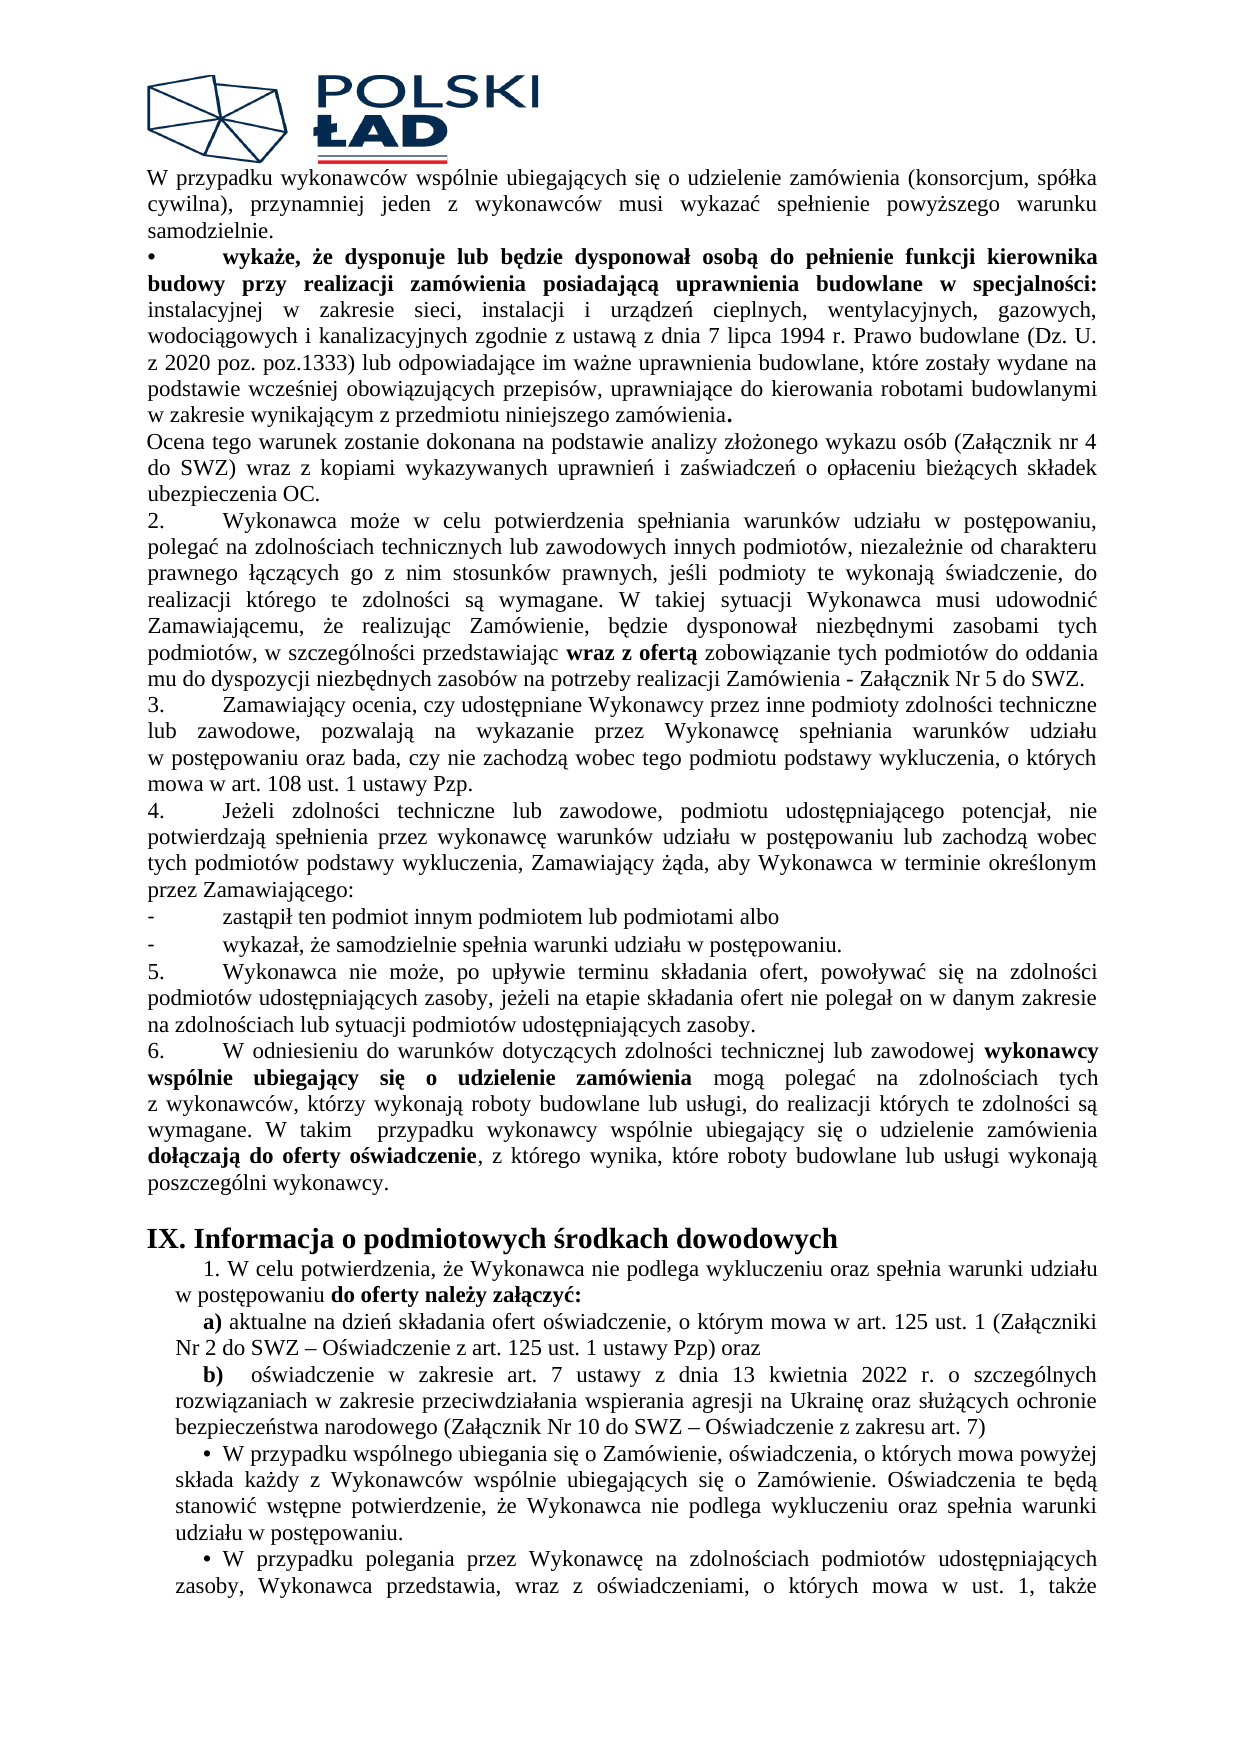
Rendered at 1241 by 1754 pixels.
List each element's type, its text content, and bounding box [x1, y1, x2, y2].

text a) aktualne na dzień składania ofert oświadczenie, o którym mowa w art. 125 ust. 1 (Załączniki Nr 2 do SWZ – Oświadczenie z art. 125 ust. 1 ustawy Pzp) oraz [175, 1308, 1099, 1361]
list wykazał, że samodzielnie spełnia warunki udziału w postępowaniu. [147, 930, 1099, 958]
text Ocena tego warunek zostanie dokonana na podstawie analizy złożonego wykazu osób (Załącznik nr 4 do SWZ) wraz z kopiami wykazywanych uprawnień i zaświadczeń o opłaceniu bieżących składek ubezpieczenia OC. [146, 428, 1099, 507]
list wykaże, że dysponuje lub będzie dysponował osobą do pełnienie funkcji kierownika budowy przy realizacji zamówienia posiadającą uprawnienia budowlane w specjalności: instalacyjnej w zakresie sieci, instalacji i urządzeń cieplnych, wentylacyjnych, gazowych, wodociągowych i kanalizacyjnych zgodnie z ustawą z dnia 7 lipca 1994 r. Prawo budowlane (Dz. U. z 2020 poz. poz.1333) lub odpowiadające im ważne uprawnienia budowlane, które zostały wydane na podstawie wcześniej obowiązujących przepisów, uprawniające do kierowania robotami budowlanymi w zakresie wynikającym z przedmiotu niniejszego zamówienia. [147, 243, 1099, 428]
text b) oświadczenie w zakresie art. 7 ustawy z dnia 13 kwietnia 2022 r. o szczególnych rozwiązaniach w zakresie przeciwdziałania wspierania agresji na Ukrainę oraz służących ochronie bezpieczeństwa narodowego (Załącznik Nr 10 do SWZ – Oświadczenie z zakresu art. 7) [175, 1361, 1099, 1440]
text IX. Informacja o podmiotowych środkach dowodowych [146, 1222, 1099, 1255]
picture [147, 75, 539, 164]
text 1. W celu potwierdzenia, że Wykonawca nie podlega wykluczeniu oraz spełnia warunki udziału w postępowaniu do oferty należy załączyć: [175, 1255, 1099, 1308]
text W przypadku wykonawców wspólnie ubiegających się o udzielenie zamówienia (konsorcjum, spółka cywilna), przynamniej jeden z wykonawców musi wykazać spełnienie powyższego warunku samodzielnie. [146, 164, 1099, 243]
list Wykonawca może w celu potwierdzenia spełniania warunków udziału w postępowaniu, polegać na zdolnościach technicznych lub zawodowych innych podmiotów, niezależnie od charakteru prawnego łączących go z nim stosunków prawnych, jeśli podmioty te wykonają świadczenie, do realizacji którego te zdolności są wymagane. W takiej sytuacji Wykonawca musi udowodnić Zamawiającemu, że realizując Zamówienie, będzie dysponował niezbędnymi zasobami tych podmiotów, w szczególności przedstawiając wraz z ofertą zobowiązanie tych podmiotów do oddania mu do dyspozycji niezbędnych zasobów na potrzeby realizacji Zamówienia - Załącznik Nr 5 do SWZ. [147, 507, 1099, 691]
list Jeżeli zdolności techniczne lub zawodowe, podmiotu udostępniającego potencjał, nie potwierdzają spełnienia przez wykonawcę warunków udziału w postępowaniu lub zachodzą wobec tych podmiotów podstawy wykluczenia, Zamawiający żąda, aby Wykonawca w terminie określonym przez Zamawiającego: [147, 797, 1099, 902]
list W odniesieniu do warunków dotyczących zdolności technicznej lub zawodowej wykonawcy wspólnie ubiegający się o udzielenie zamówienia mogą polegać na zdolnościach tych z wykonawców, którzy wykonają roboty budowlane lub usługi, do realizacji których te zdolności są wymagane. W takim przypadku wykonawcy wspólnie ubiegający się o udzielenie zamówienia dołączają do oferty oświadczenie, z którego wynika, które roboty budowlane lub usługi wykonają poszczególni wykonawcy. [147, 1037, 1099, 1195]
list W przypadku wspólnego ubiegania się o Zamówienie, oświadczenia, o których mowa powyżej składa każdy z Wykonawców wspólnie ubiegających się o Zamówienie. Oświadczenia te będą stanowić wstępne potwierdzenie, że Wykonawca nie podlega wykluczeniu oraz spełnia warunki udziału w postępowaniu. [175, 1440, 1099, 1545]
list zastąpił ten podmiot innym podmiotem lub podmiotami albo [147, 902, 1099, 930]
list Wykonawca nie może, po upływie terminu składania ofert, powoływać się na zdolności podmiotów udostępniających zasoby, jeżeli na etapie składania ofert nie polegał on w danym zakresie na zdolnościach lub sytuacji podmiotów udostępniających zasoby. [147, 958, 1099, 1037]
list Zamawiający ocenia, czy udostępniane Wykonawcy przez inne podmioty zdolności techniczne lub zawodowe, pozwalają na wykazanie przez Wykonawcę spełniania warunków udziału w postępowaniu oraz bada, czy nie zachodzą wobec tego podmiotu podstawy wykluczenia, o których mowa w art. 108 ust. 1 ustawy Pzp. [147, 691, 1099, 797]
